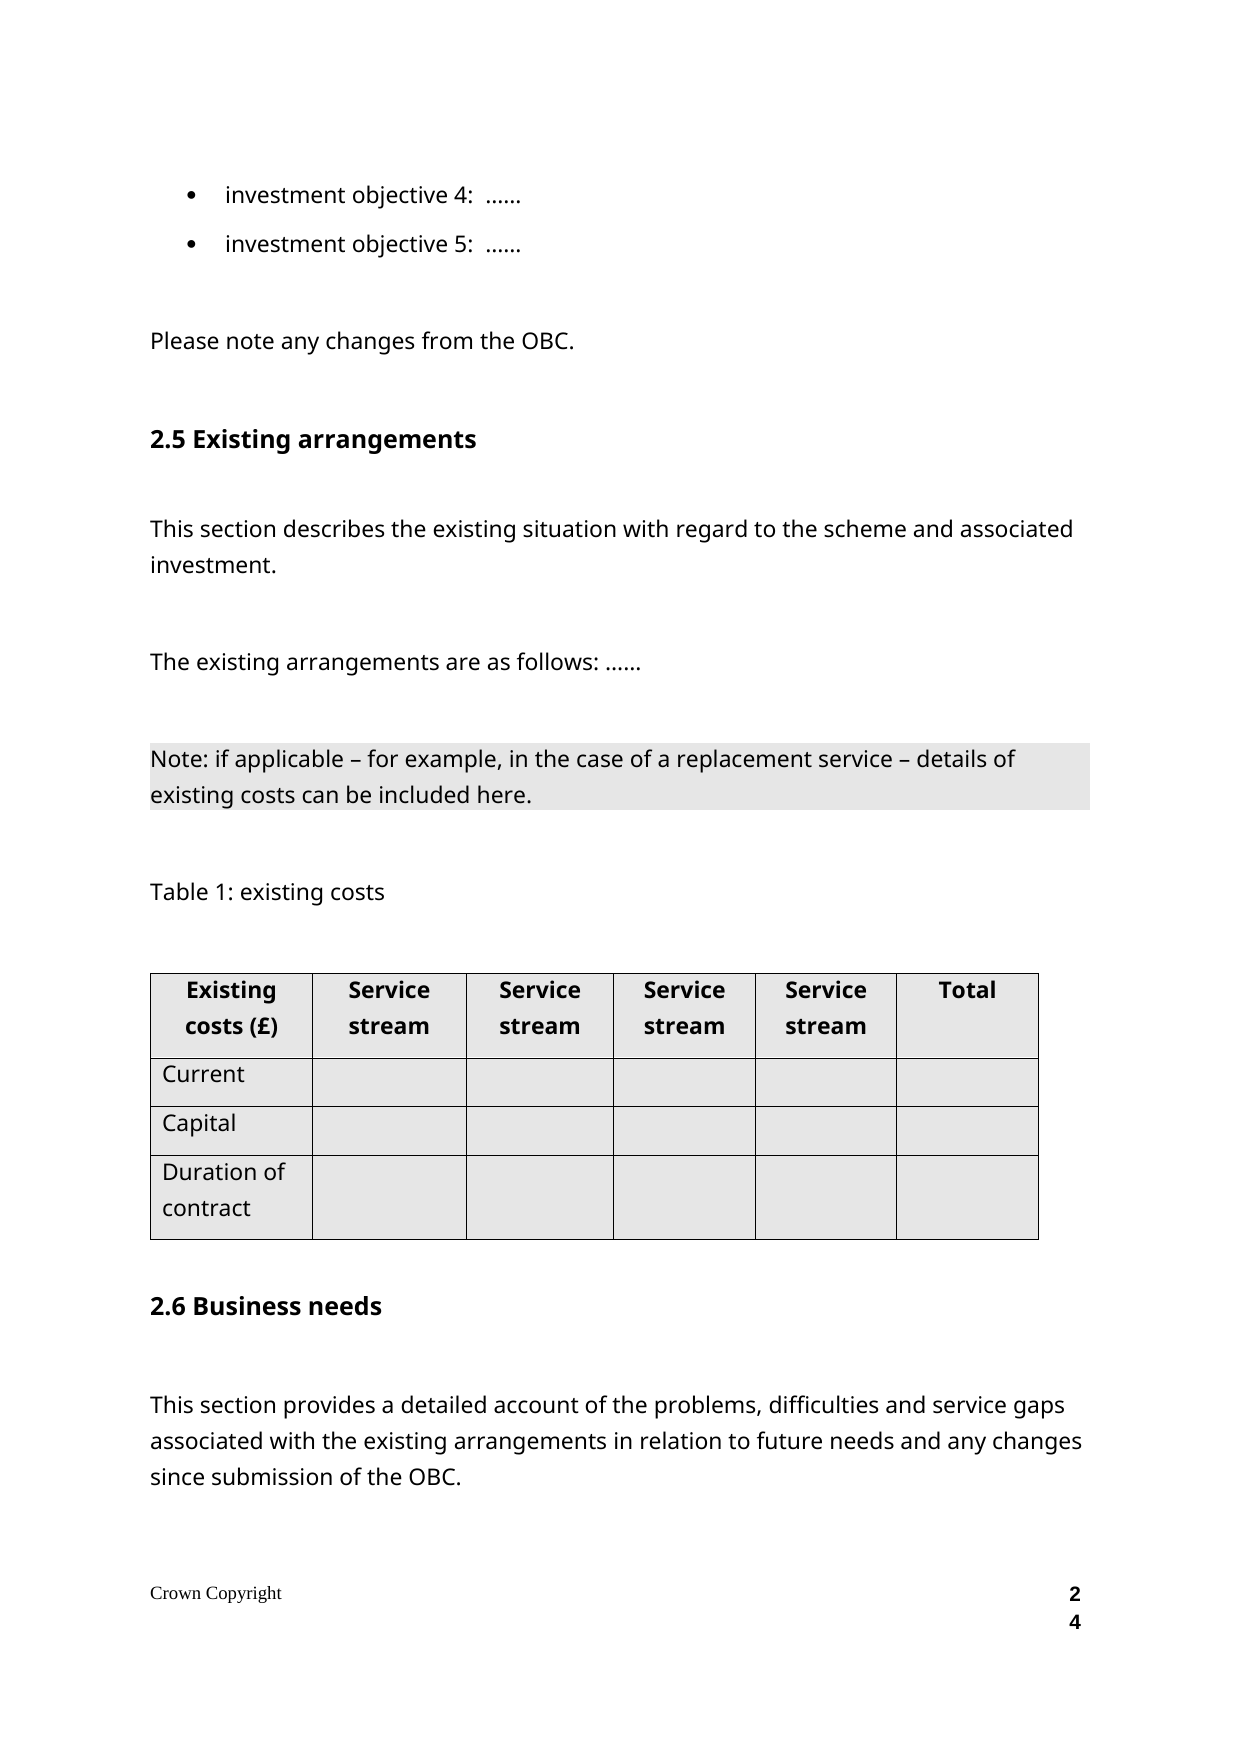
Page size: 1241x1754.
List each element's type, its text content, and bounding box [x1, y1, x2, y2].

list investment objective 5: …… [187, 228, 1090, 259]
table_header Service stream [467, 974, 613, 1057]
table_header Service stream [614, 974, 755, 1057]
table_cell [897, 1156, 1038, 1239]
table_cell [756, 1156, 896, 1239]
table_cell [467, 1107, 613, 1155]
table_cell [614, 1107, 755, 1155]
table_cell [897, 1107, 1038, 1155]
subtitle 2.5 Existing arrangements [150, 422, 1090, 456]
text This section describes the existing situation with regard to the scheme and associated investment. [150, 513, 1090, 581]
table_cell [467, 1156, 613, 1239]
table_cell [897, 1059, 1038, 1106]
table_cell [313, 1059, 466, 1106]
text Please note any changes from the OBC. [150, 325, 1090, 356]
text Note: if applicable – for example, in the case of a replacement service – details of existing costs can be included here. [150, 743, 1090, 810]
table_cell [614, 1059, 755, 1106]
text The existing arrangements are as follows: …… [150, 646, 1090, 677]
table_cell [756, 1059, 896, 1106]
table_cell [467, 1059, 613, 1106]
table_cell Capital [151, 1107, 312, 1155]
table_header Total [897, 974, 1038, 1057]
table_header Service stream [313, 974, 466, 1057]
table_cell [756, 1107, 896, 1155]
table_header Existing costs (£) [151, 974, 312, 1057]
table_header Service stream [756, 974, 896, 1057]
table_cell Duration of contract [151, 1156, 312, 1239]
table_cell Current [151, 1059, 312, 1106]
text This section provides a detailed account of the problems, difficulties and service gaps associated with the existing arrangements in relation to future needs and any changes since submission of the OBC. [150, 1389, 1090, 1492]
list investment objective 4: …… [187, 179, 1090, 211]
subtitle 2.6 Business needs [150, 1289, 1090, 1323]
table_cell [313, 1107, 466, 1155]
table_cell [614, 1156, 755, 1239]
text Table 1: existing costs [150, 876, 1090, 907]
table_cell [313, 1156, 466, 1239]
